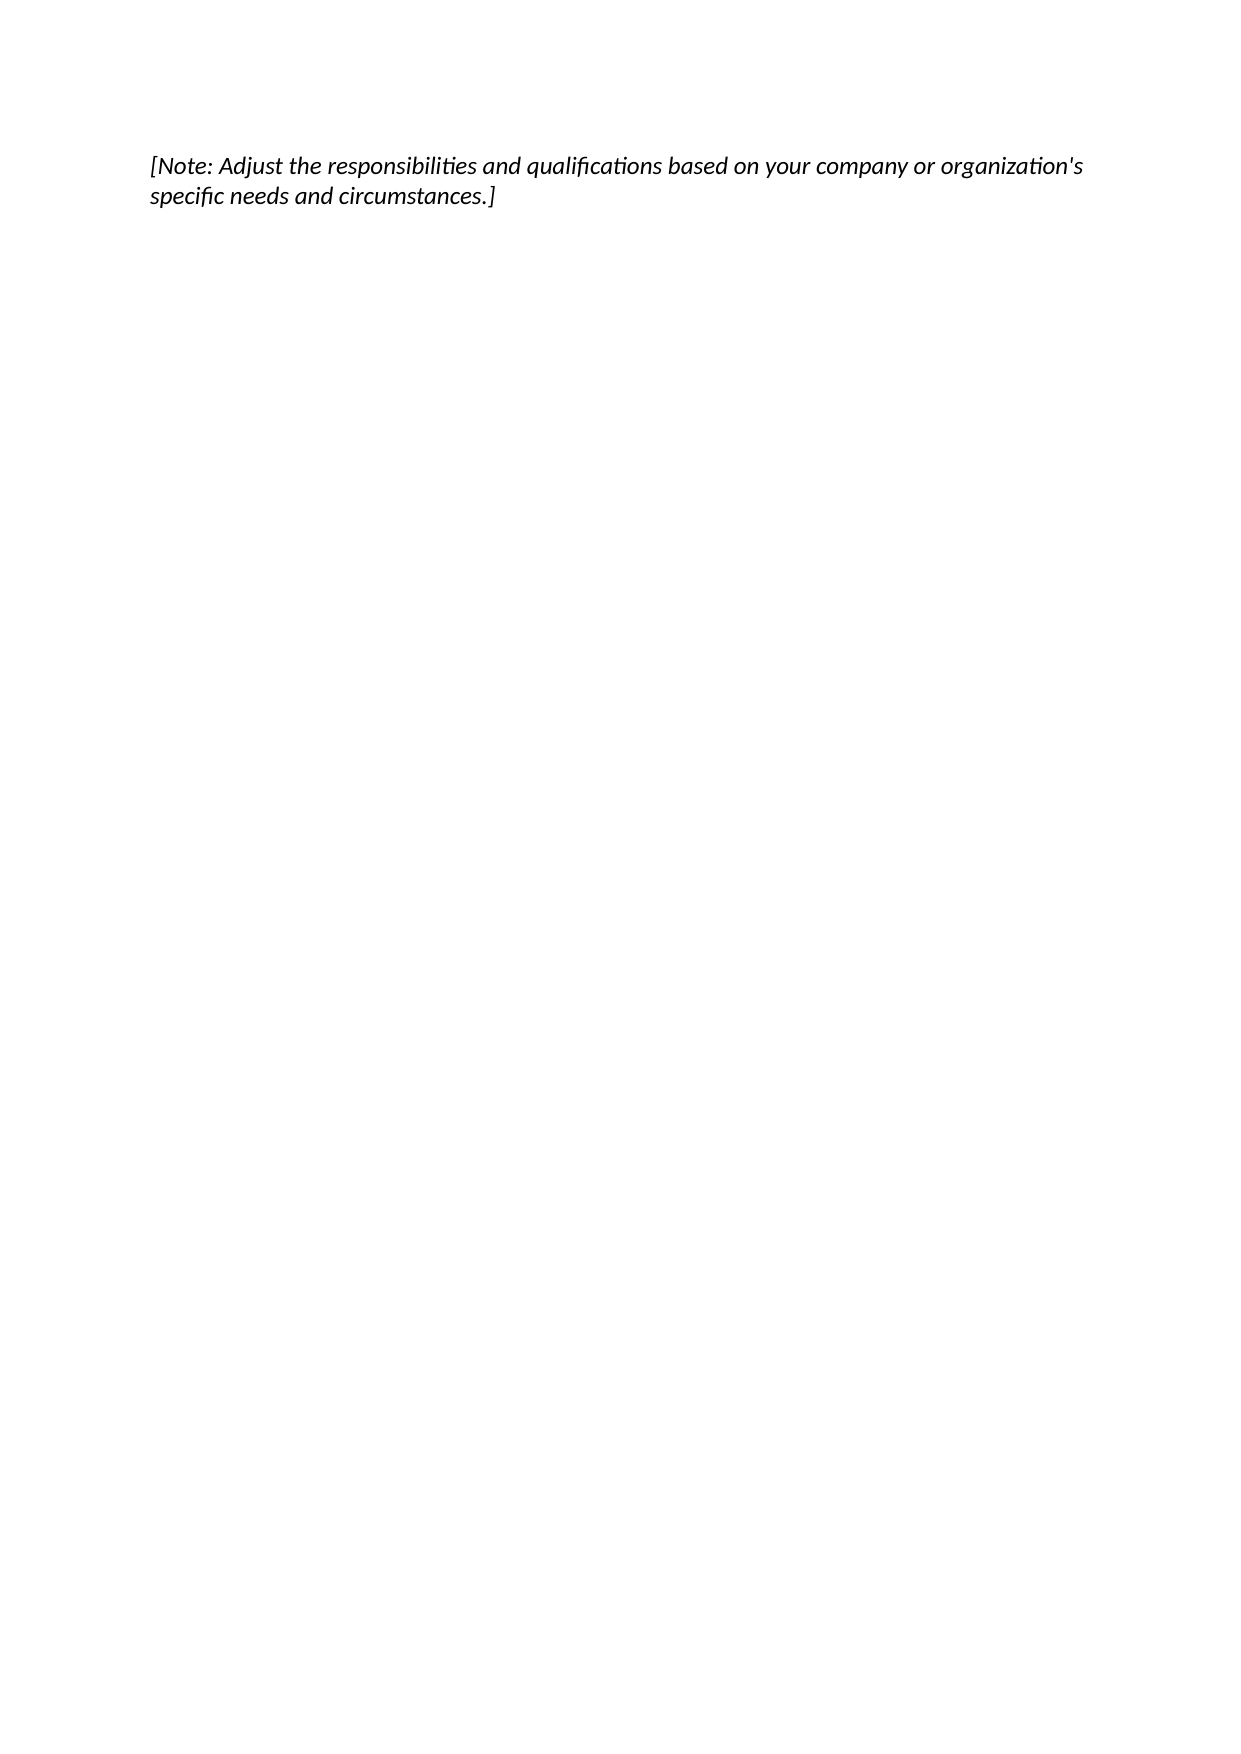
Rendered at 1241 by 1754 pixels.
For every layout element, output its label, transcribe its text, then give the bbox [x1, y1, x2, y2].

text [Note: Adjust the responsibilities and qualifications based on your company or organization's specific needs and circumstances.] [150, 150, 1090, 211]
